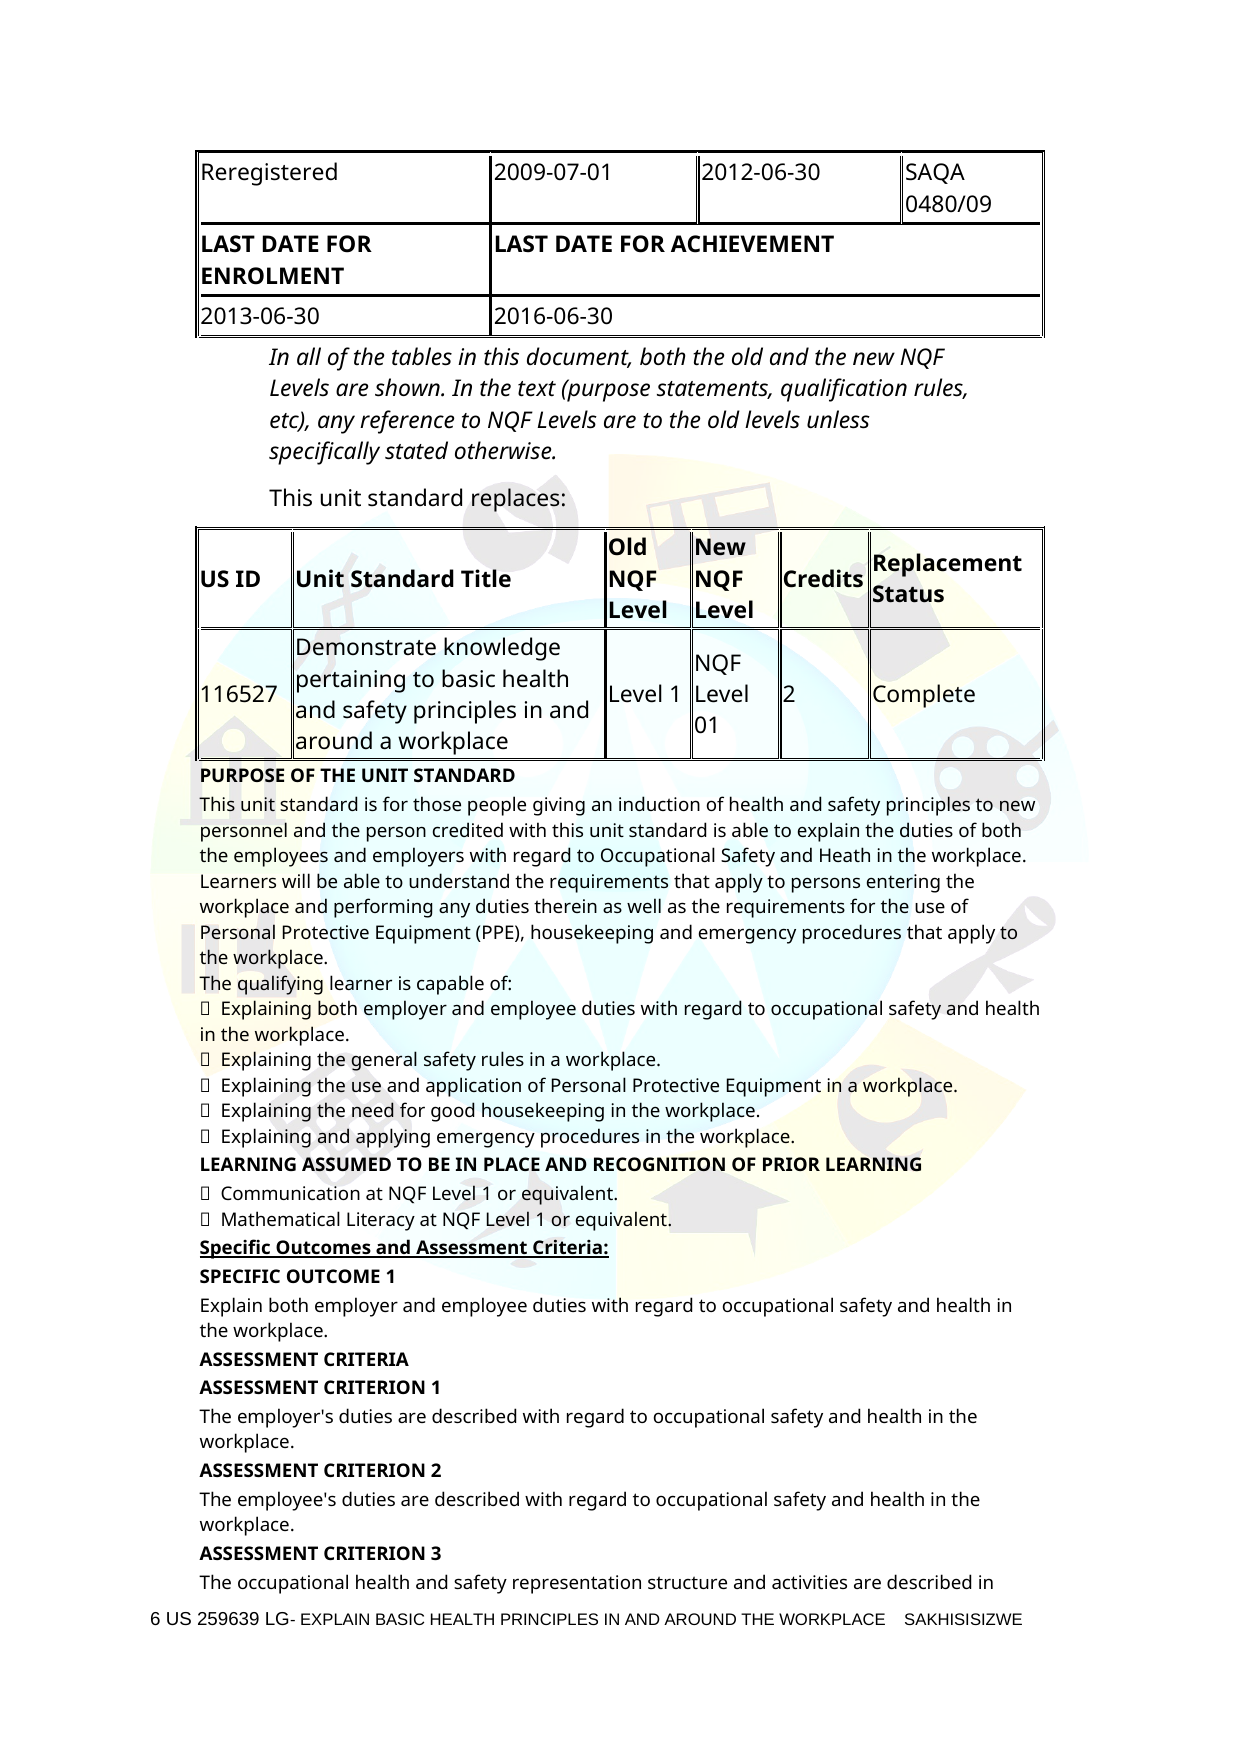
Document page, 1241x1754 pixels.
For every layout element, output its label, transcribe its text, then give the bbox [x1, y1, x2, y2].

table_cell ASSESSMENT CRITERION 3 [197, 1539, 1043, 1567]
table_cell NQF Level 01 [693, 630, 778, 758]
table_cell PURPOSE OF THE UNIT STANDARD [197, 758, 1043, 790]
table_header US ID [199, 530, 293, 627]
table_cell This unit standard is for those people giving an induction of health and safety principles to new personnel and the person credited with this unit standard is able to explain the duties of both the employees and employers with regard to Occupational Safety and Heath in the workplace. Learners will be able to understand the requirements that apply to persons entering the workplace and performing any duties therein as well as the requirements for the use of Personal Protective Equipment (PPE), housekeeping and emergency procedures that apply to the workplace. The qualifying learner is capable of:  Explaining both employer and employee duties with regard to occupational safety and health in the workplace.  Explaining the general safety rules in a workplace.  Explaining the use and application of Personal Protective Equipment in a workplace.  Explaining the need for good housekeeping in the workplace.  Explaining and applying emergency procedures in the workplace. [197, 790, 1043, 1150]
table_cell This unit standard replaces: [266, 469, 977, 526]
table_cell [197, 1568, 1043, 1596]
table_header Unit Standard Title [293, 530, 605, 627]
table_cell Demonstrate knowledge pertaining to basic health and safety principles in and around a workplace [294, 630, 604, 758]
table_cell The employer's duties are described with regard to occupational safety and health in the workplace. [197, 1402, 1043, 1456]
table_cell  Communication at NQF Level 1 or equivalent.  Mathematical Literacy at NQF Level 1 or equivalent. [197, 1179, 1043, 1233]
table_cell SPECIFIC OUTCOME 1 [197, 1262, 1043, 1290]
table_cell 2009-07-01 [490, 152, 698, 222]
table_cell ASSESSMENT CRITERIA [197, 1345, 1043, 1373]
table_cell Reregistered [199, 153, 490, 222]
table_header Replacement Status [870, 530, 1042, 627]
table_cell 2016-06-30 [492, 294, 1042, 335]
table_cell Explain both employer and employee duties with regard to occupational safety and health in the workplace. [197, 1290, 1043, 1344]
table_cell 2013-06-30 [199, 294, 489, 335]
table_header New NQF Level [692, 528, 780, 627]
table_header Credits [780, 530, 869, 627]
table_cell LEARNING ASSUMED TO BE IN PLACE AND RECOGNITION OF PRIOR LEARNING [197, 1150, 1043, 1179]
table_cell In all of the tables in this document, both the old and the new NQF Levels are shown. In the text (purpose statements, qualification rules, etc), any reference to NQF Levels are to the old levels unless specifically stated otherwise. [266, 338, 977, 469]
table_cell 2 [782, 630, 868, 758]
table_cell LAST DATE FOR ENROLMENT [199, 222, 489, 294]
table_cell ASSESSMENT CRITERION 2 [197, 1456, 1043, 1484]
table_cell Specific Outcomes and Assessment Criteria: [197, 1233, 1043, 1262]
table_cell 2012-06-30 [698, 153, 902, 222]
table_cell LAST DATE FOR ACHIEVEMENT [492, 222, 1042, 294]
table_cell Complete [870, 627, 1043, 758]
table_cell The employee's duties are described with regard to occupational safety and health in the workplace. [197, 1485, 1043, 1539]
table_cell SAQA 0480/09 [902, 153, 1042, 222]
table_cell Level 1 [607, 630, 690, 758]
table_cell 116527 [197, 627, 293, 758]
table_cell ASSESSMENT CRITERION 1 [197, 1373, 1043, 1402]
table_header Old NQF Level [605, 530, 692, 627]
